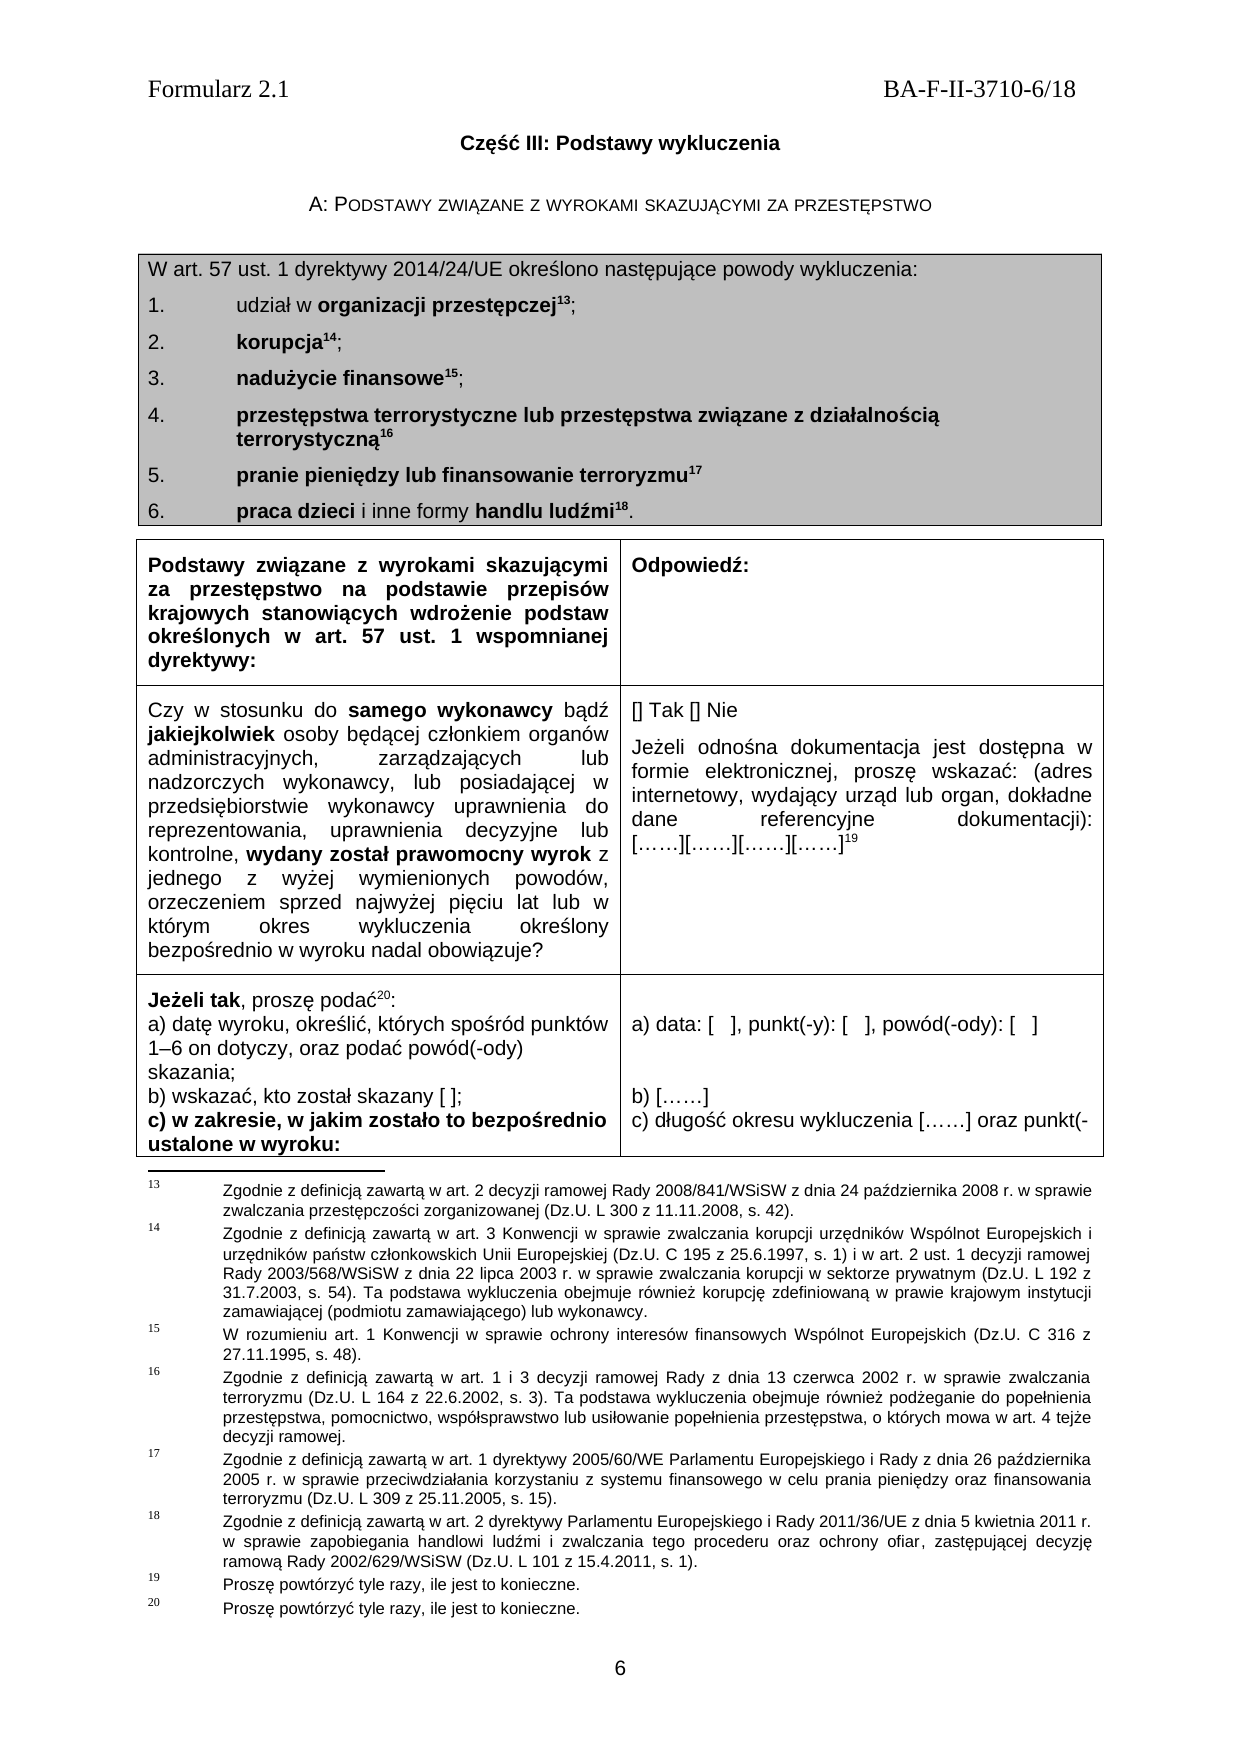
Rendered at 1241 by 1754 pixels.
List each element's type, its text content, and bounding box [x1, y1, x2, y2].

title A: Podstawy związane z wyrokami skazującymi za przestępstwo [148, 192, 1093, 216]
text pranie pieniędzy lub finansowanie terroryzmu [139, 460, 1101, 487]
title Część III: Podstawy wykluczenia [148, 131, 1093, 154]
list udział w organizacji przestępczej; [139, 290, 1101, 317]
table_cell Jeżeli tak, proszę podać: a) datę wyroku, określić, których spośród punktów 1–6 on dotyczy, oraz podać powód(-ody) skazania; b) wskazać, kto został skazany [ ]; c) w zakresie, w jakim zostało to bezpośrednio ustalone w wyroku: [137, 975, 620, 1156]
text korupcja; [139, 326, 1101, 353]
table_cell [] Tak [] Nie Jeżeli odnośna dokumentacja jest dostępna w formie elektronicznej, proszę wskazać: (adres internetowy, wydający urząd lub organ, dokładne dane referencyjne dokumentacji): [……][……][……][……] [621, 686, 1103, 974]
text praca dzieci i inne formy handlu ludźmi. [139, 496, 1101, 525]
table_header Podstawy związane z wyrokami skazującymi za przestępstwo na podstawie przepisów krajowych stanowiących wdrożenie podstaw określonych w art. 57 ust. 1 wspomnianej dyrektywy: [137, 540, 620, 685]
table_cell Czy w stosunku do samego wykonawcy bądź jakiejkolwiek osoby będącej członkiem organów administracyjnych, zarządzających lub nadzorczych wykonawcy, lub posiadającej w przedsiębiorstwie wykonawcy uprawnienia do reprezentowania, uprawnienia decyzyjne lub kontrolne, wydany został prawomocny wyrok z jednego z wyżej wymienionych powodów, orzeczeniem sprzed najwyżej pięciu lat lub w którym okres wykluczenia określony bezpośrednio w wyroku nadal obowiązuje? [137, 686, 620, 974]
text przestępstwa terrorystyczne lub przestępstwa związane z działalnością terrorystyczną [139, 399, 1101, 450]
table_header Odpowiedź: [621, 540, 1103, 685]
text nadużycie finansowe; [139, 363, 1101, 390]
text W art. 57 ust. 1 dyrektywy 2014/24/UE określono następujące powody wykluczenia: [139, 255, 1101, 281]
table_cell a) data: [ ], punkt(-y): [ ], powód(-ody): [ ] b) [……] c) długość okresu wykluczenia [……] oraz punkt(-y), którego(-ych) to dotyczy. Jeżeli odnośna dokumentacja jest dostępna w formie elektronicznej, proszę wskazać: (adres internetowy, wydający urząd lub organ, dokładne dane referencyjne dokumentacji): [……][……][……][……] [621, 975, 1103, 1156]
